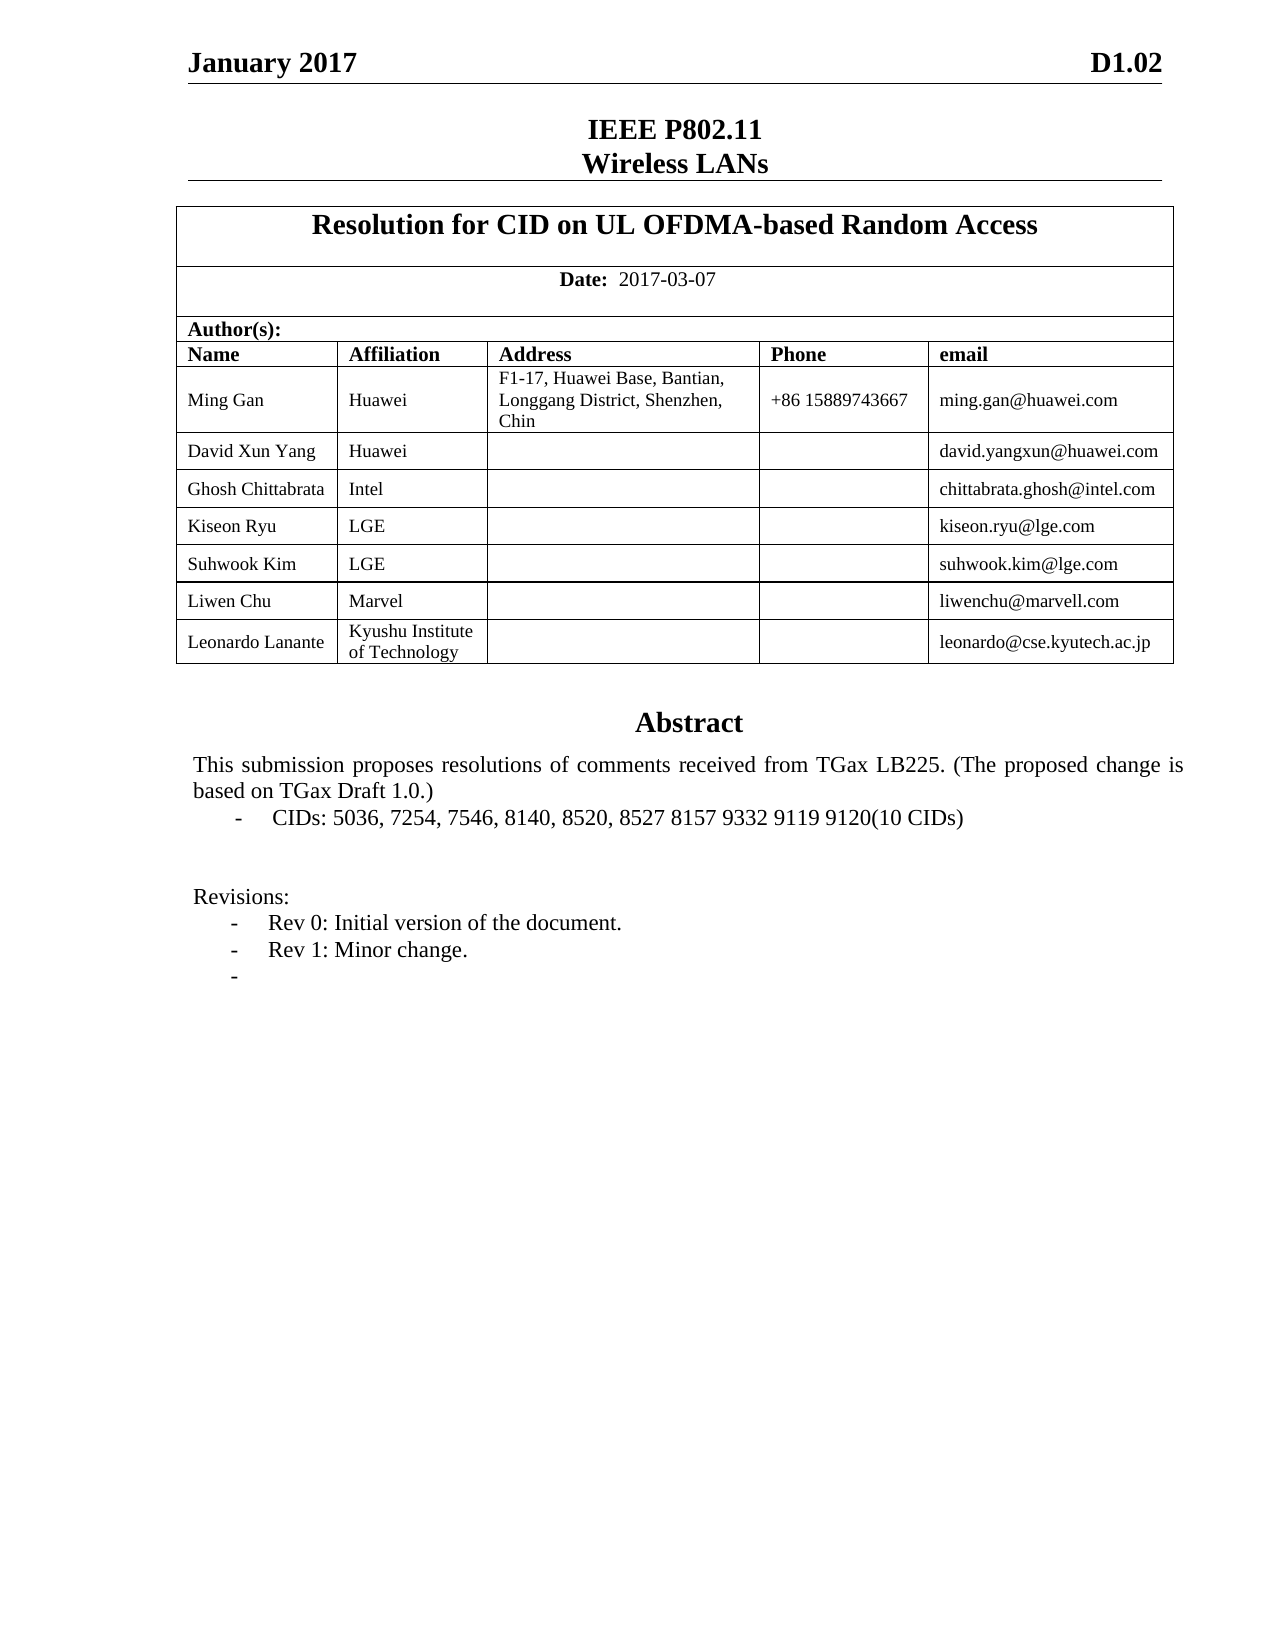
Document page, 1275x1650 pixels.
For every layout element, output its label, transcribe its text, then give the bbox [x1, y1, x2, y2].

table_cell LGE [338, 545, 487, 581]
table_cell [760, 583, 928, 619]
table_cell Address [488, 342, 759, 366]
table_cell leonardo@cse.kyutech.ac.jp [929, 620, 1173, 663]
table_cell [760, 470, 928, 507]
table_cell Affiliation [338, 342, 487, 366]
table_cell Huawei [338, 433, 487, 469]
table_cell Suhwook Kim [177, 545, 337, 581]
table_cell [488, 433, 759, 469]
table_cell chittabrata.ghosh@intel.com [929, 470, 1173, 507]
table_cell Name [177, 342, 337, 366]
table_cell suhwook.kim@lge.com [929, 545, 1173, 581]
table_header Resolution for CID on UL OFDMA-based Random Access [177, 207, 1173, 266]
table_cell Ming Gan [177, 367, 337, 432]
table_cell David Xun Yang [177, 433, 337, 469]
table_cell Kyushu Institute of Technology [338, 620, 487, 663]
table_cell [488, 470, 759, 507]
table_cell liwenchu@marvell.com [929, 583, 1173, 619]
table_cell Huawei [338, 367, 487, 432]
table_cell david.yangxun@huawei.com [929, 433, 1173, 469]
table_cell [760, 545, 928, 581]
table_cell [488, 620, 759, 663]
table_cell +86 15889743667 [760, 367, 928, 432]
table_cell email [929, 342, 1173, 366]
text IEEE P802.11 Wireless LANs [187, 112, 1162, 181]
table_cell [488, 545, 759, 581]
table_cell Author(s): [177, 317, 1173, 341]
table_cell [760, 620, 928, 663]
table_cell F1-17, Huawei Base, Bantian, Longgang District, Shenzhen, Chin [488, 367, 759, 432]
table_cell [488, 583, 759, 619]
table_cell Phone [760, 342, 928, 366]
table_cell Leonardo Lanante [177, 620, 337, 663]
table_cell kiseon.ryu@lge.com [929, 508, 1173, 544]
table_cell Ghosh Chittabrata [177, 470, 337, 507]
table_cell [760, 433, 928, 469]
table_cell Liwen Chu [177, 583, 337, 619]
table_cell Marvel [338, 583, 487, 619]
table_cell LGE [338, 508, 487, 544]
table_cell Date: 2017-03-07 [177, 267, 1173, 316]
table_cell [488, 508, 759, 544]
table_cell Kiseon Ryu [177, 508, 337, 544]
table_cell ming.gan@huawei.com [929, 367, 1173, 432]
table_cell Intel [338, 470, 487, 507]
table_cell [760, 508, 928, 544]
